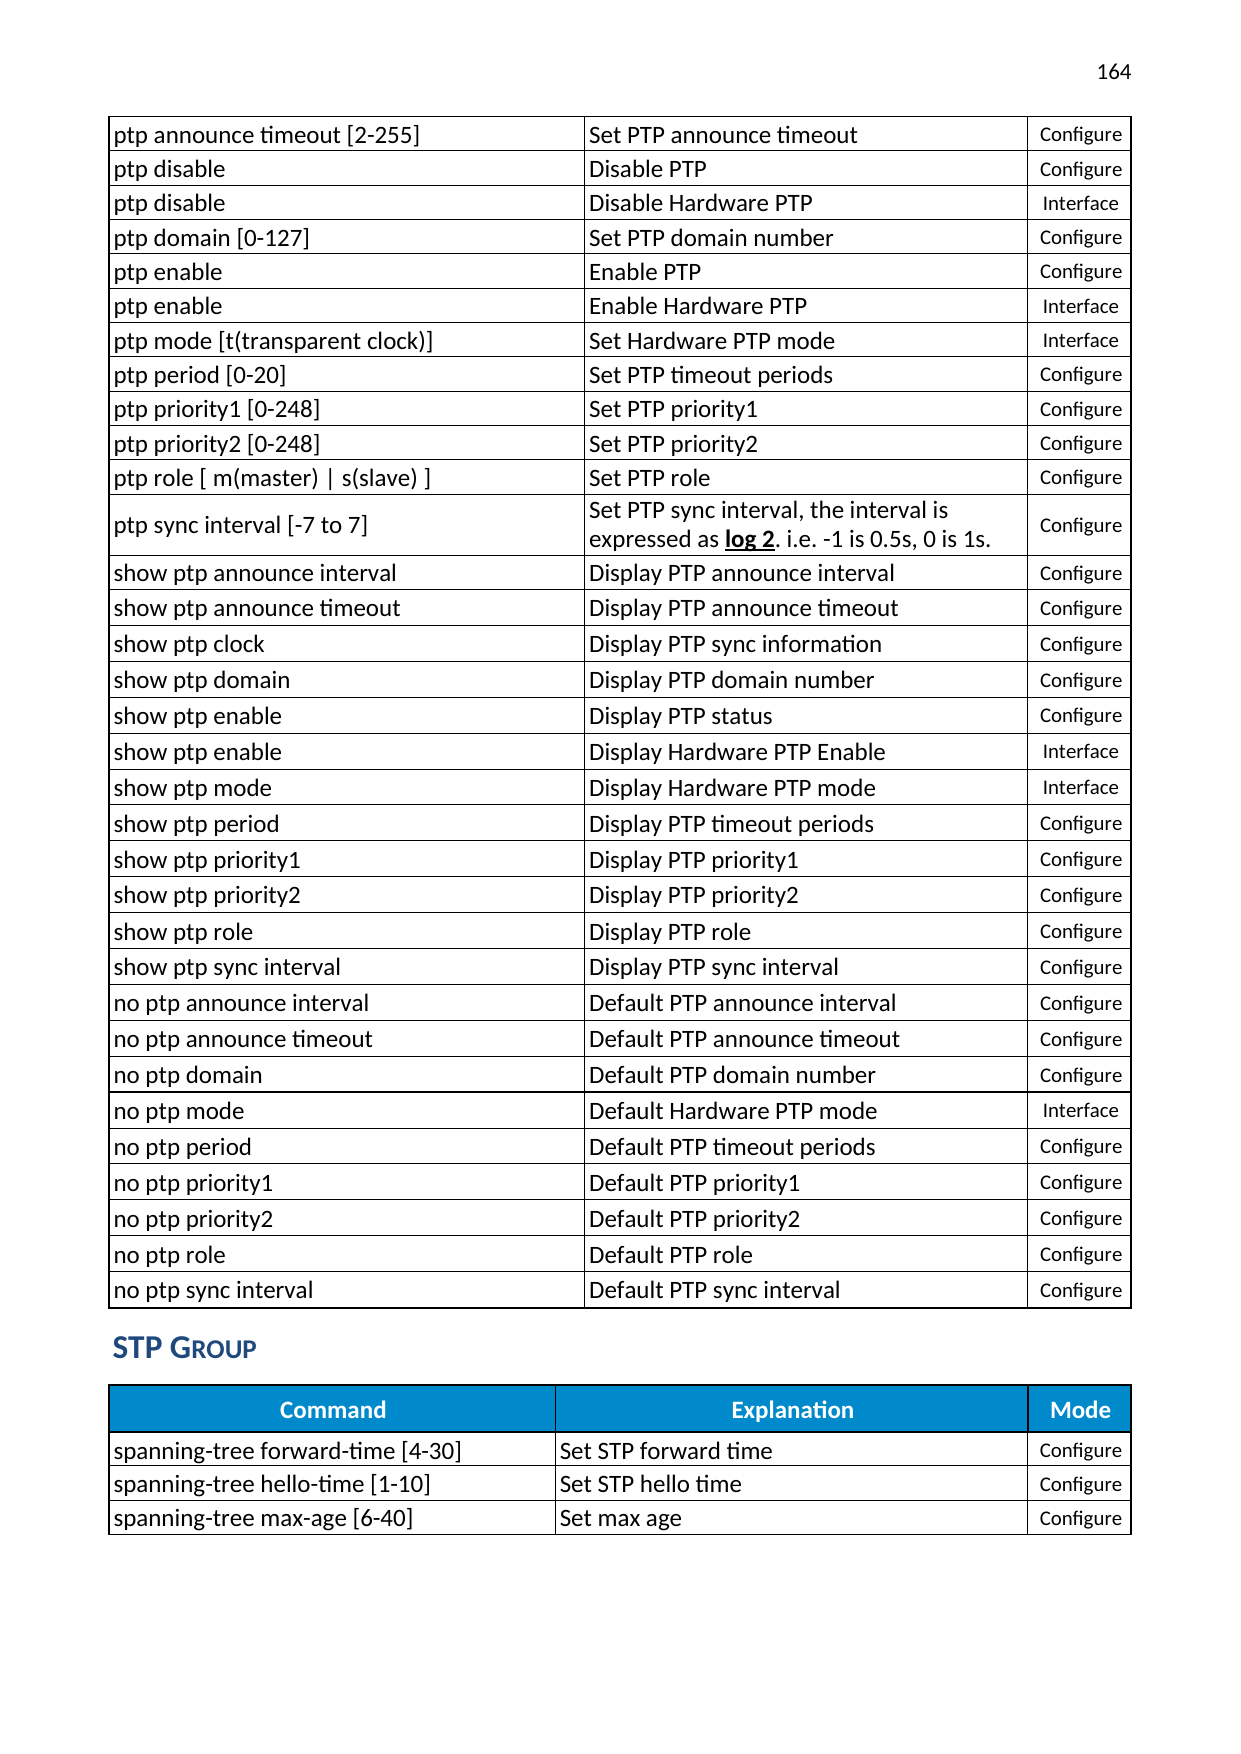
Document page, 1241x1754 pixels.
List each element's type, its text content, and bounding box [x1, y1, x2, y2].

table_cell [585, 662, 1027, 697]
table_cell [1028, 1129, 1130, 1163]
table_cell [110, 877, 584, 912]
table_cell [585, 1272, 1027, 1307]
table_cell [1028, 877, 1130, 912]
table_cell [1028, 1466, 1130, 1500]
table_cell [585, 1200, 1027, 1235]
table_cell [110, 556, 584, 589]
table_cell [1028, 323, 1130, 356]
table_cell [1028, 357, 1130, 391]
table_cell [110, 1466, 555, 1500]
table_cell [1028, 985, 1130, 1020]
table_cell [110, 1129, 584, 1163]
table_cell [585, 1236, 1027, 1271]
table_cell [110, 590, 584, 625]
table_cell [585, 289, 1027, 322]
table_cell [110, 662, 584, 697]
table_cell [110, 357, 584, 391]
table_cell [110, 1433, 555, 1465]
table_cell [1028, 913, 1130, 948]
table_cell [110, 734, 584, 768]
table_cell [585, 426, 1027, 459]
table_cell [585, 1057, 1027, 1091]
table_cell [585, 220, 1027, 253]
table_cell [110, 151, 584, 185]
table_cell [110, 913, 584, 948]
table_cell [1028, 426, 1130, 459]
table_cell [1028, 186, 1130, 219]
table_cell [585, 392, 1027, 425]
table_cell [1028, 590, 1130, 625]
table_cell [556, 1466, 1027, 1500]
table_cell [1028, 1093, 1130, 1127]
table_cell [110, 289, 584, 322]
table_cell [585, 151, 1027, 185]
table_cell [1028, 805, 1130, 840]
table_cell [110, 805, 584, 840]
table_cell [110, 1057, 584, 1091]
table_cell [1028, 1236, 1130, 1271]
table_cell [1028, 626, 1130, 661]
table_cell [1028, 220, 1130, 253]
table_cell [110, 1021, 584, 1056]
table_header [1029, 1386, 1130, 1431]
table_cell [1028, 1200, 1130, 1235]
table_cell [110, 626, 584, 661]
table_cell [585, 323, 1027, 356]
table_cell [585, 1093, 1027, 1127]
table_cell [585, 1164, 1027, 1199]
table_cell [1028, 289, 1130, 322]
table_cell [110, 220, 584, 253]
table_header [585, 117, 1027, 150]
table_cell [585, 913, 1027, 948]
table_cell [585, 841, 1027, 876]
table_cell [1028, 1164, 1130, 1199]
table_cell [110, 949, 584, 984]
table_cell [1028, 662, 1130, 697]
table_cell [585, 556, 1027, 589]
text STP GROUP [112, 1326, 1173, 1367]
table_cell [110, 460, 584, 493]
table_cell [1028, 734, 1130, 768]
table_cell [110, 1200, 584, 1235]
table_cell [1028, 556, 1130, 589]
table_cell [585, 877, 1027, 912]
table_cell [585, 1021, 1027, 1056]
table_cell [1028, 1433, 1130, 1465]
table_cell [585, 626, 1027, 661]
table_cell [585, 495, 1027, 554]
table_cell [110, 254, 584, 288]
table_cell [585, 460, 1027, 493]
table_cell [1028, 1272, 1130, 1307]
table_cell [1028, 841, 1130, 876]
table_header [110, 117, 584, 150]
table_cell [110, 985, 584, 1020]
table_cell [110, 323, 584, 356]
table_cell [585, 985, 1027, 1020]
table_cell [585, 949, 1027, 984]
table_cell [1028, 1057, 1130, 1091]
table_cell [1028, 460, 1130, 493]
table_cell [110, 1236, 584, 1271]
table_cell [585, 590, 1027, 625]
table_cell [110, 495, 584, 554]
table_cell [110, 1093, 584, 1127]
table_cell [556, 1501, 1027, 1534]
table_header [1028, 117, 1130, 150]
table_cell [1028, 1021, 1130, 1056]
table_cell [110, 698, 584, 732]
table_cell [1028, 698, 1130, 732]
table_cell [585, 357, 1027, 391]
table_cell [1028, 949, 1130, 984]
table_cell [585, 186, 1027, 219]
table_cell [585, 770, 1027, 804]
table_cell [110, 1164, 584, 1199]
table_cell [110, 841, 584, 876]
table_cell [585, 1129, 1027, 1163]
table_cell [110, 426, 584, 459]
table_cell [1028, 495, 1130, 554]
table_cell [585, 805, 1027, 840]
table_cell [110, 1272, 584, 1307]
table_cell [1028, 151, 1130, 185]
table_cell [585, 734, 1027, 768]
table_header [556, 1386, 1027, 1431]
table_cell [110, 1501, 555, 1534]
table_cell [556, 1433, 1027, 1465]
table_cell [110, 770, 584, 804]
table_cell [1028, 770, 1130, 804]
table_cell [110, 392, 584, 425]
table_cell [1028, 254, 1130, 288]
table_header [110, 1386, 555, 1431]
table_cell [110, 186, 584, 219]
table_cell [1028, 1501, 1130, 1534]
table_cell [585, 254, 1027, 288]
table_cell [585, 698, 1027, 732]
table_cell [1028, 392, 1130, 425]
